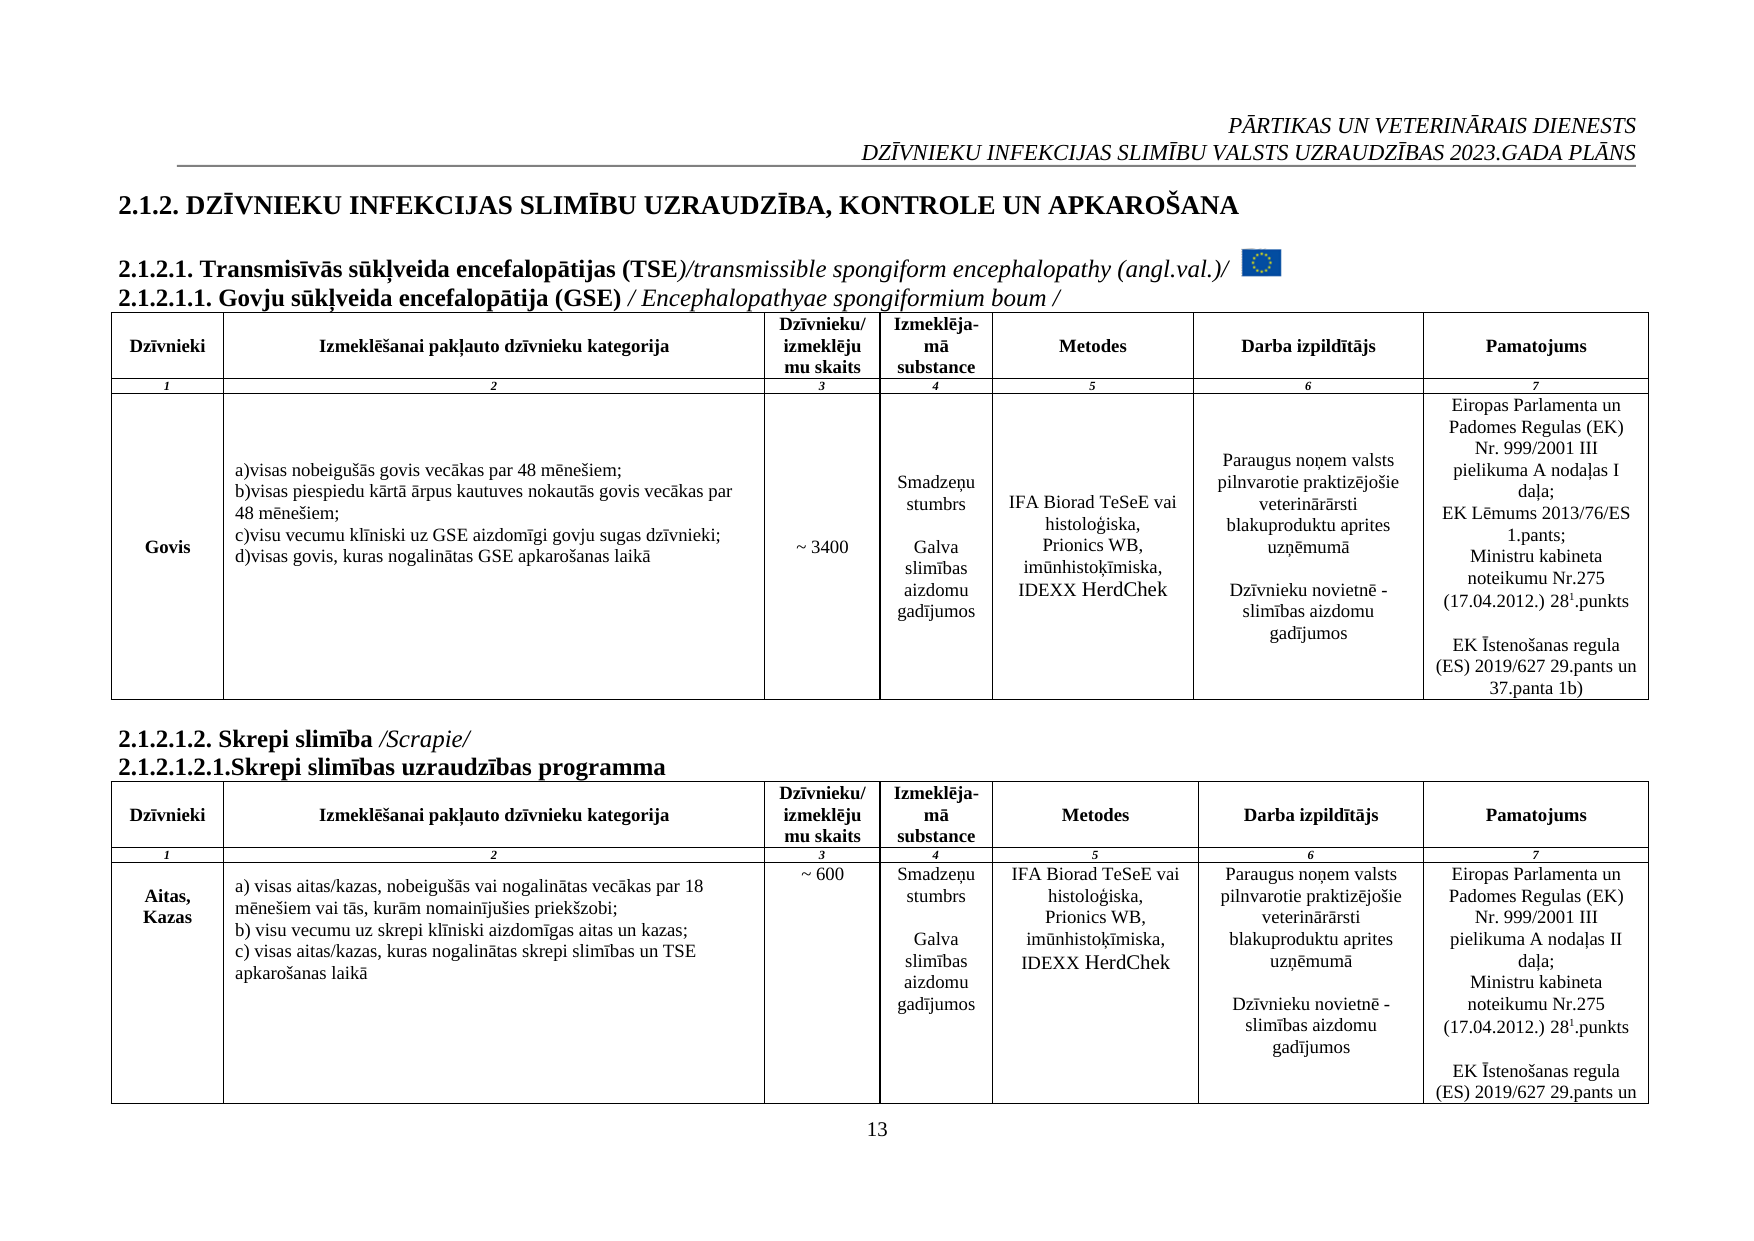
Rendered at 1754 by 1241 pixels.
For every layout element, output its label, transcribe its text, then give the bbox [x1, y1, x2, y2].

table_header Pamatojums [1424, 313, 1648, 378]
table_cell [224, 863, 764, 1103]
table_cell 5 [993, 379, 1193, 393]
table_header Dzīvnieku/ izmeklējumu skaits [765, 782, 879, 847]
table_header Dzīvnieki [112, 313, 223, 378]
table_cell IFA Biorad TeSeE vai histoloģiska, Prionics WB, imūnhistoķīmiska, IDEXX HerdChek [993, 394, 1193, 698]
table_cell 6 [1199, 848, 1423, 862]
text 2.1.2.1.2.1.Skrepi slimības uzraudzības programma [118, 752, 1636, 781]
table_cell 7 [1424, 379, 1648, 393]
table_cell Govis [112, 394, 223, 698]
table_cell ~ 3400 [765, 394, 879, 698]
table_header Darba izpildītājs [1194, 313, 1423, 378]
table_cell 6 [1194, 379, 1423, 393]
table_cell Smadzeņu stumbrs Galva slimības aizdomu gadījumos [881, 394, 992, 698]
table_header Izmeklēja-mā substance [881, 313, 992, 378]
table_cell 1 [112, 379, 223, 393]
table_cell 2 [224, 848, 764, 862]
text 2.1.2.1. Transmisīvās sūkļveida encefalopātijas (TSE)/transmissible spongiform encephalopathy (angl.val.)/ [118, 249, 1636, 283]
table_cell 3 [765, 848, 879, 862]
table_cell ~ 600 [765, 863, 879, 1103]
text 2.1.2.1.1. Govju sūkļveida encefalopātija (GSE) / Encephalopathyae spongiformium boum / [118, 283, 1636, 312]
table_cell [1424, 863, 1648, 1103]
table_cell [993, 863, 1198, 1103]
table_cell 4 [881, 379, 992, 393]
table_header Pamatojums [1424, 782, 1648, 847]
table_cell Eiropas Parlamenta un Padomes Regulas (EK) Nr. 999/2001 III pielikuma A nodaļas I daļa; EK Lēmums 2013/76/ES 1.pants; Ministru kabineta noteikumu Nr.275 (17.04.2012.) 281.punkts EK Īstenošanas regula (ES) 2019/627 29.pants un 37.panta 1b) [1424, 394, 1648, 698]
table_header Izmeklēšanai pakļauto dzīvnieku kategorija [224, 313, 764, 378]
table_header Dzīvnieku/ izmeklējumu skaits [765, 313, 879, 378]
table_header Metodes [993, 782, 1198, 847]
picture [1241, 248, 1283, 278]
text 2.1.2.1.2. Skrepi slimība /Scrapie/ [118, 724, 1636, 752]
table_cell Paraugus noņem valsts pilnvarotie praktizējošie veterinārārsti blakuproduktu aprites uzņēmumā Dzīvnieku novietnē - slimības aizdomu gadījumos [1194, 394, 1423, 698]
table_cell a)visas nobeigušās govis vecākas par 48 mēnešiem; b)visas piespiedu kārtā ārpus kautuves nokautās govis vecākas par 48 mēnešiem; c)visu vecumu klīniski uz GSE aizdomīgi govju sugas dzīvnieki; d)visas govis, kuras nogalinātas GSE apkarošanas laikā [224, 394, 764, 698]
table_header Darba izpildītājs [1199, 782, 1423, 847]
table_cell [881, 863, 992, 1103]
text 2.1.2. dzīvnieku infekcijas slimību uzraudzība, kontrole un apkarošana [118, 189, 1636, 220]
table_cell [1199, 863, 1423, 1103]
table_cell 1 [112, 848, 223, 862]
table_cell Aitas, Kazas [112, 863, 223, 1103]
table_cell 5 [993, 848, 1198, 862]
table_cell 2 [224, 379, 764, 393]
table_header Izmeklēja-mā substance [881, 782, 992, 847]
table_cell 4 [881, 848, 992, 862]
table_cell 3 [765, 379, 879, 393]
table_header Dzīvnieki [112, 782, 223, 847]
table_cell 7 [1424, 848, 1648, 862]
table_header Izmeklēšanai pakļauto dzīvnieku kategorija [224, 782, 764, 847]
table_header Metodes [993, 313, 1193, 378]
